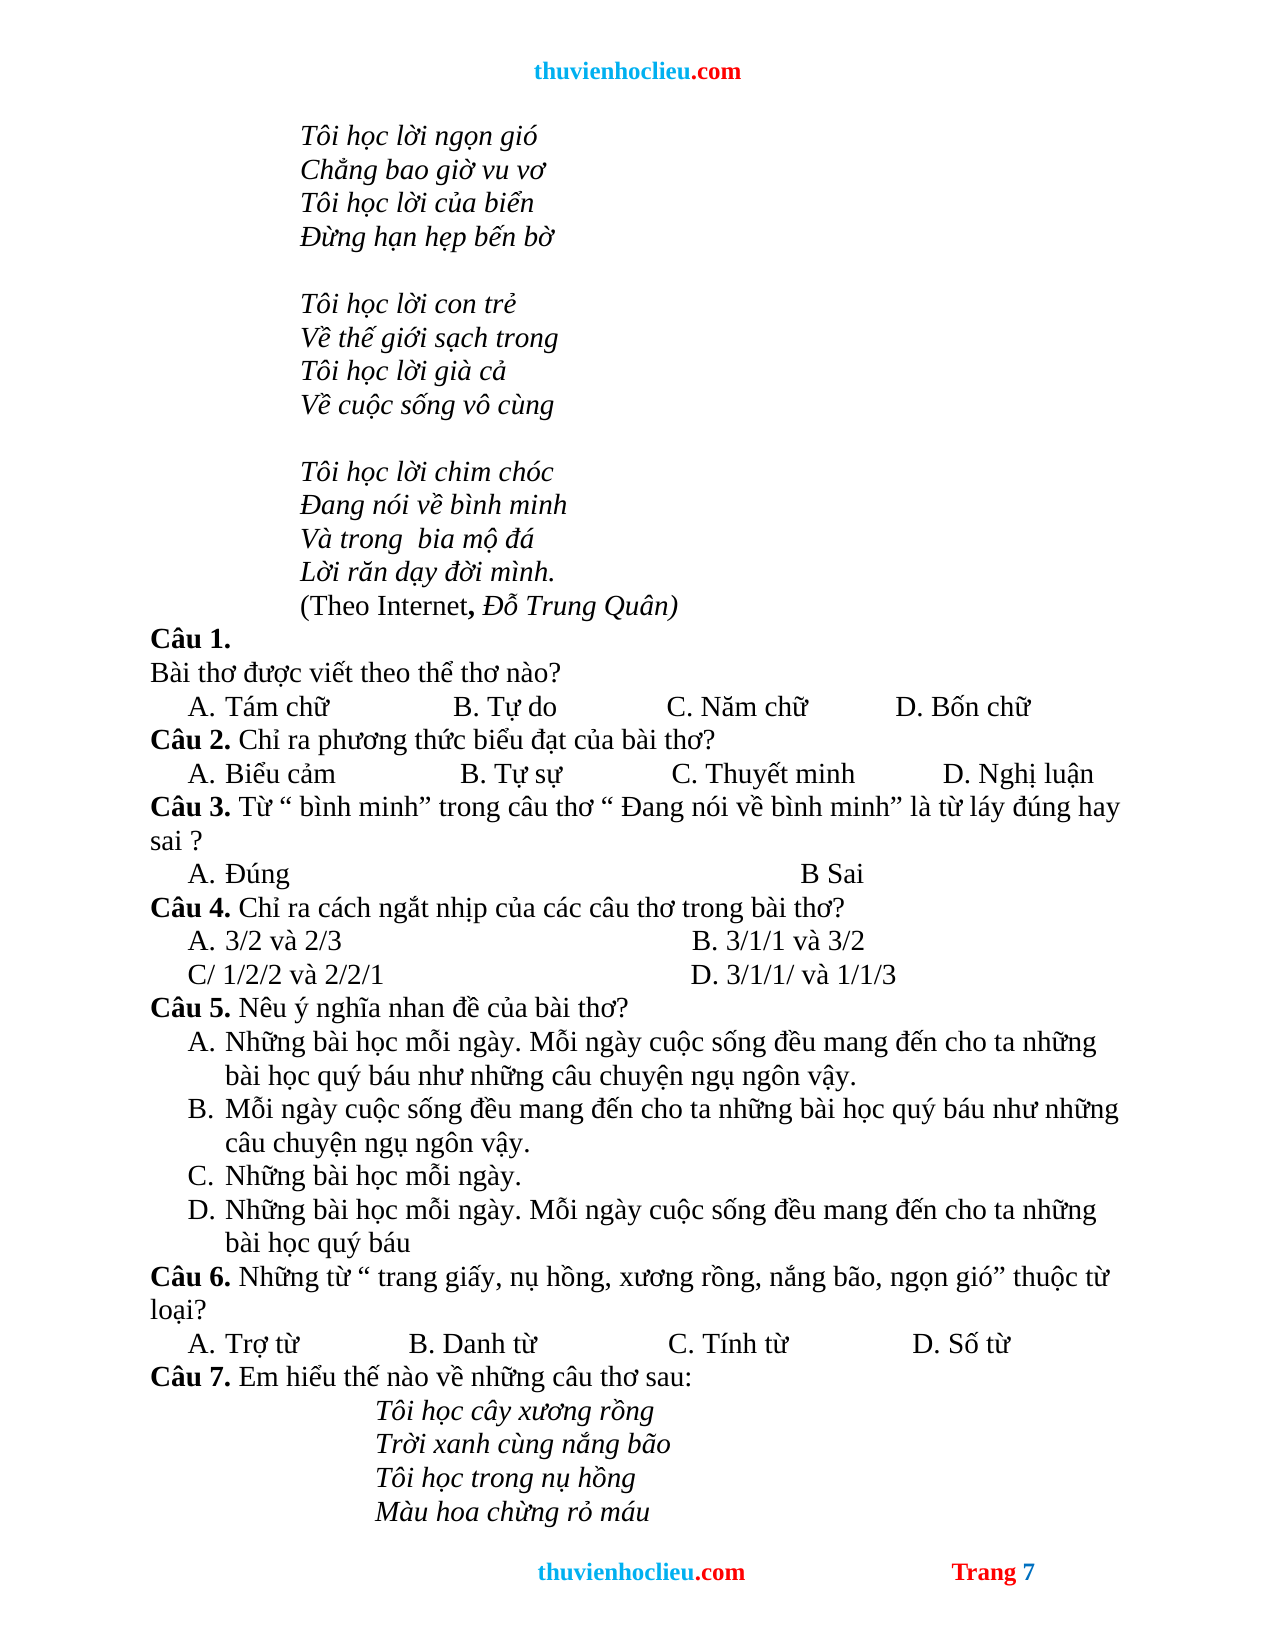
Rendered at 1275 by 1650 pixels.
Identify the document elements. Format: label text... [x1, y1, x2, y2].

text Đừng hạn hẹp bến bờ [300, 219, 1125, 253]
text Màu hoa chừng rỏ máu [375, 1494, 1125, 1527]
list Những bài học mỗi ngày. [187, 1158, 1125, 1192]
text Câu 4. Chỉ ra cách ngắt nhịp của các câu thơ trong bài thơ? [150, 890, 1125, 923]
list Mỗi ngày cuộc sống đều mang đến cho ta những bài học quý báu như những câu chuyện ngụ ngôn vậy. [187, 1091, 1125, 1158]
text Bài thơ được viết theo thể thơ nào? [150, 655, 1125, 689]
text Câu 5. Nêu ý nghĩa nhan đề của bài thơ? [150, 991, 1125, 1024]
list Những bài học mỗi ngày. Mỗi ngày cuộc sống đều mang đến cho ta những bài học quý báu như những câu chuyện ngụ ngôn vậy. [187, 1024, 1125, 1091]
text Chẳng bao giờ vu vơ [300, 152, 1125, 186]
text Đang nói về bình minh [300, 487, 1125, 521]
list Những bài học mỗi ngày. Mỗi ngày cuộc sống đều mang đến cho ta những bài học quý báu [187, 1192, 1125, 1259]
text Câu 7. Em hiểu thế nào về những câu thơ sau: [150, 1359, 1125, 1393]
text C/ 1/2/2 và 2/2/1 D. 3/1/1/ và 1/1/3 [187, 957, 1125, 991]
text Và trong bia mộ đá [300, 521, 1125, 554]
text Tôi học lời chim chóc [300, 454, 1125, 487]
text Về thế giới sạch trong [300, 320, 1125, 353]
text Câu 3. Từ “ bình minh” trong câu thơ “ Đang nói về bình minh” là từ láy đúng hay sai ? [150, 789, 1125, 856]
list 3/2 và 2/3 B. 3/1/1 và 3/2 [187, 923, 1125, 957]
list Đúng B Sai [187, 856, 1125, 890]
text (Theo Internet, Đỗ Trung Quân) [300, 588, 1125, 622]
text Tôi học lời già cả [300, 353, 1125, 387]
text Lời răn dạy đời mình. [300, 554, 1125, 588]
text Tôi học cây xương rồng [375, 1393, 1125, 1427]
text Tôi học trong nụ hồng [375, 1460, 1125, 1494]
text Tôi học lời của biển [300, 186, 1125, 219]
text Về cuộc sống vô cùng [300, 387, 1125, 420]
text Câu 2. Chỉ ra phương thức biểu đạt của bài thơ? [150, 722, 1125, 756]
list Tám chữ B. Tự do C. Năm chữ D. Bốn chữ [187, 689, 1125, 722]
text Câu 6. Những từ “ trang giấy, nụ hồng, xương rồng, nắng bão, ngọn gió” thuộc từ loại? [150, 1259, 1125, 1326]
text Tôi học lời con trẻ [300, 286, 1125, 320]
list Biểu cảm B. Tự sự C. Thuyết minh D. Nghị luận [187, 756, 1125, 789]
list Trợ từ B. Danh từ C. Tính từ D. Số từ [187, 1326, 1125, 1359]
text Trời xanh cùng nắng bão [375, 1427, 1125, 1460]
text Tôi học lời ngọn gió [300, 118, 1125, 152]
text Câu 1. [150, 622, 1125, 655]
